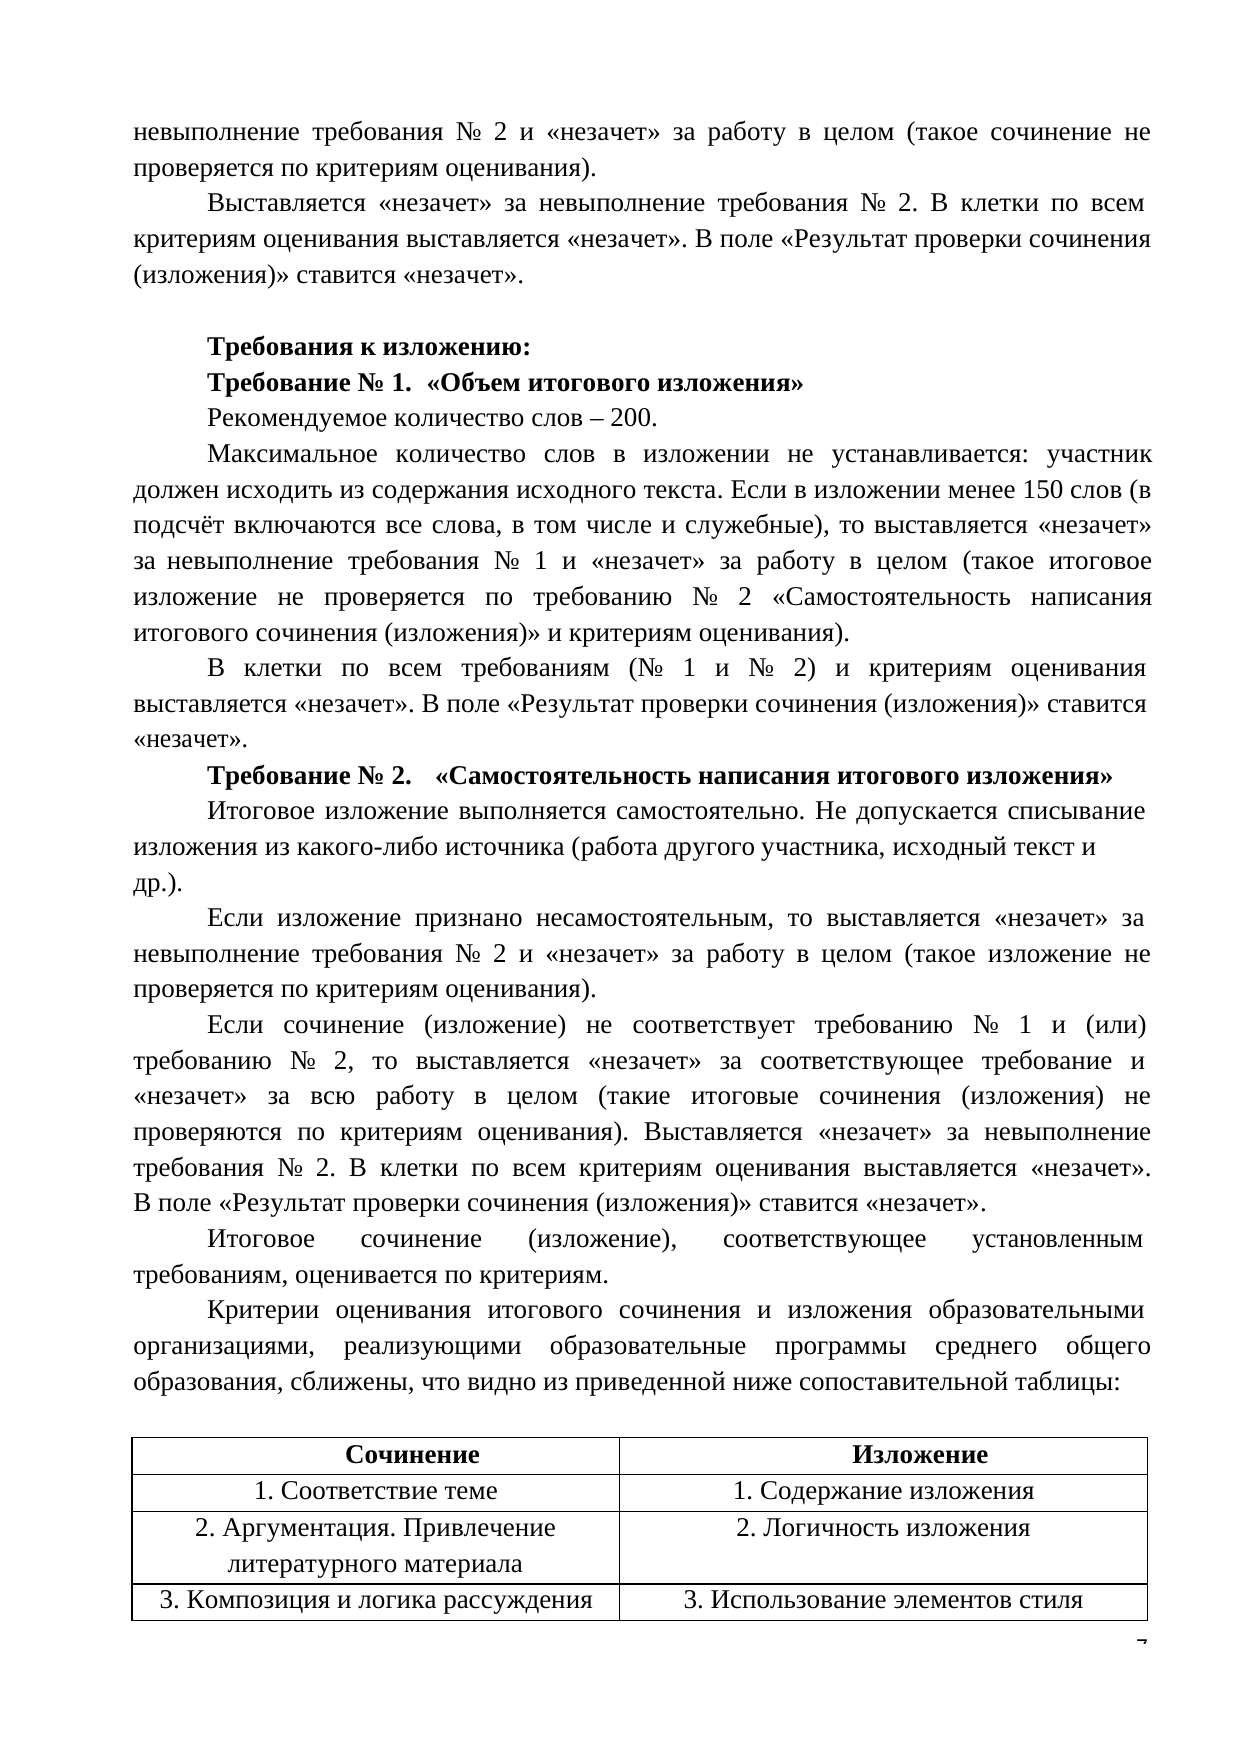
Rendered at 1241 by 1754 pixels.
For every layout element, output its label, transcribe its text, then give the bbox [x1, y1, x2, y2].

table_cell 1. Содержание изложения [620, 1475, 1147, 1511]
text В клетки по всем требованиям (№ 1 и № 2) и критериям оценивания выставляется «незачет». В поле «Результат проверки сочинения (изложения)» ставится [133, 651, 1163, 718]
text организациями, реализующими образовательные программы среднего общего образования, сближены, что видно из приведенной ниже сопоставительной таблицы: [133, 1329, 1151, 1396]
table_cell 2. Аргументация. Привлечение литературного материала [133, 1512, 619, 1583]
text Критерии оценивания итогового сочинения и изложения образовательными [207, 1294, 1163, 1325]
subtitle Требование № 2. «Самостоятельность написания итогового изложения» [207, 759, 1163, 790]
text Выставляется «незачет» за невыполнение требования № 2. В клетки по всем [207, 187, 1163, 218]
text «незачет» за всю работу в целом (такие итоговые сочинения (изложения) не проверяются по критериям оценивания). Выставляется «незачет» за невыполнение требования № 2. В клетки по всем критериям оценивания выставляется «незачет». В поле «Результат проверки сочинения (изложения)» ставится «незачет». [133, 1079, 1151, 1218]
text Рекомендуемое количество слов – 200. [207, 401, 1163, 432]
table_cell 2. Логичность изложения [620, 1512, 1147, 1583]
table_header Сочинение [133, 1438, 619, 1474]
table_cell 3. Использование элементов стиля [620, 1585, 1147, 1620]
text Если изложение признано несамостоятельным, то выставляется «незачет» за [207, 901, 1163, 932]
table_header Изложение [620, 1438, 1147, 1474]
text Максимальное количество слов в изложении не устанавливается: участник должен исходить из содержания исходного текста. Если в изложении менее 150 слов (в подсчёт включаются все слова, в том числе и служебные), то выставляется «незачет» за невыполнение требования № 1 и «незачет» за работу в целом (такое итоговое изложение не проверяется по требованию № 2 «Самостоятельность написания итогового сочинения (изложения)» и критериям оценивания). [133, 437, 1152, 647]
text Итоговое сочинение (изложение), соответствующее установленным требованиям, оценивается по критериям. [133, 1222, 1151, 1289]
text невыполнение требования № 2 и «незачет» за работу в целом (такое изложение не проверяется по критериям оценивания). [133, 937, 1151, 1004]
table_cell 1. Соответствие теме [133, 1475, 619, 1511]
text невыполнение требования № 2 и «незачет» за работу в целом (такое сочинение не проверяется по критериям оценивания). [133, 115, 1151, 182]
table_cell 3. Композиция и логика рассуждения [133, 1585, 619, 1620]
text критериям оценивания выставляется «незачет». В поле «Результат проверки сочинения (изложения)» ставится «незачет». [133, 222, 1151, 289]
subtitle Требования к изложению: [207, 330, 1163, 361]
text Итоговое изложение выполняется самостоятельно. Не допускается списывание изложения из какого-либо источника (работа другого участника, исходный текст и др.). [133, 794, 1151, 897]
text «незачет». [133, 723, 253, 754]
text Если сочинение (изложение) не соответствует требованию № 1 и (или) требованию № 2, то выставляется «незачет» за соответствующее требование и [133, 1008, 1163, 1075]
subtitle Требование № 1. «Объем итогового изложения» [207, 366, 1163, 397]
